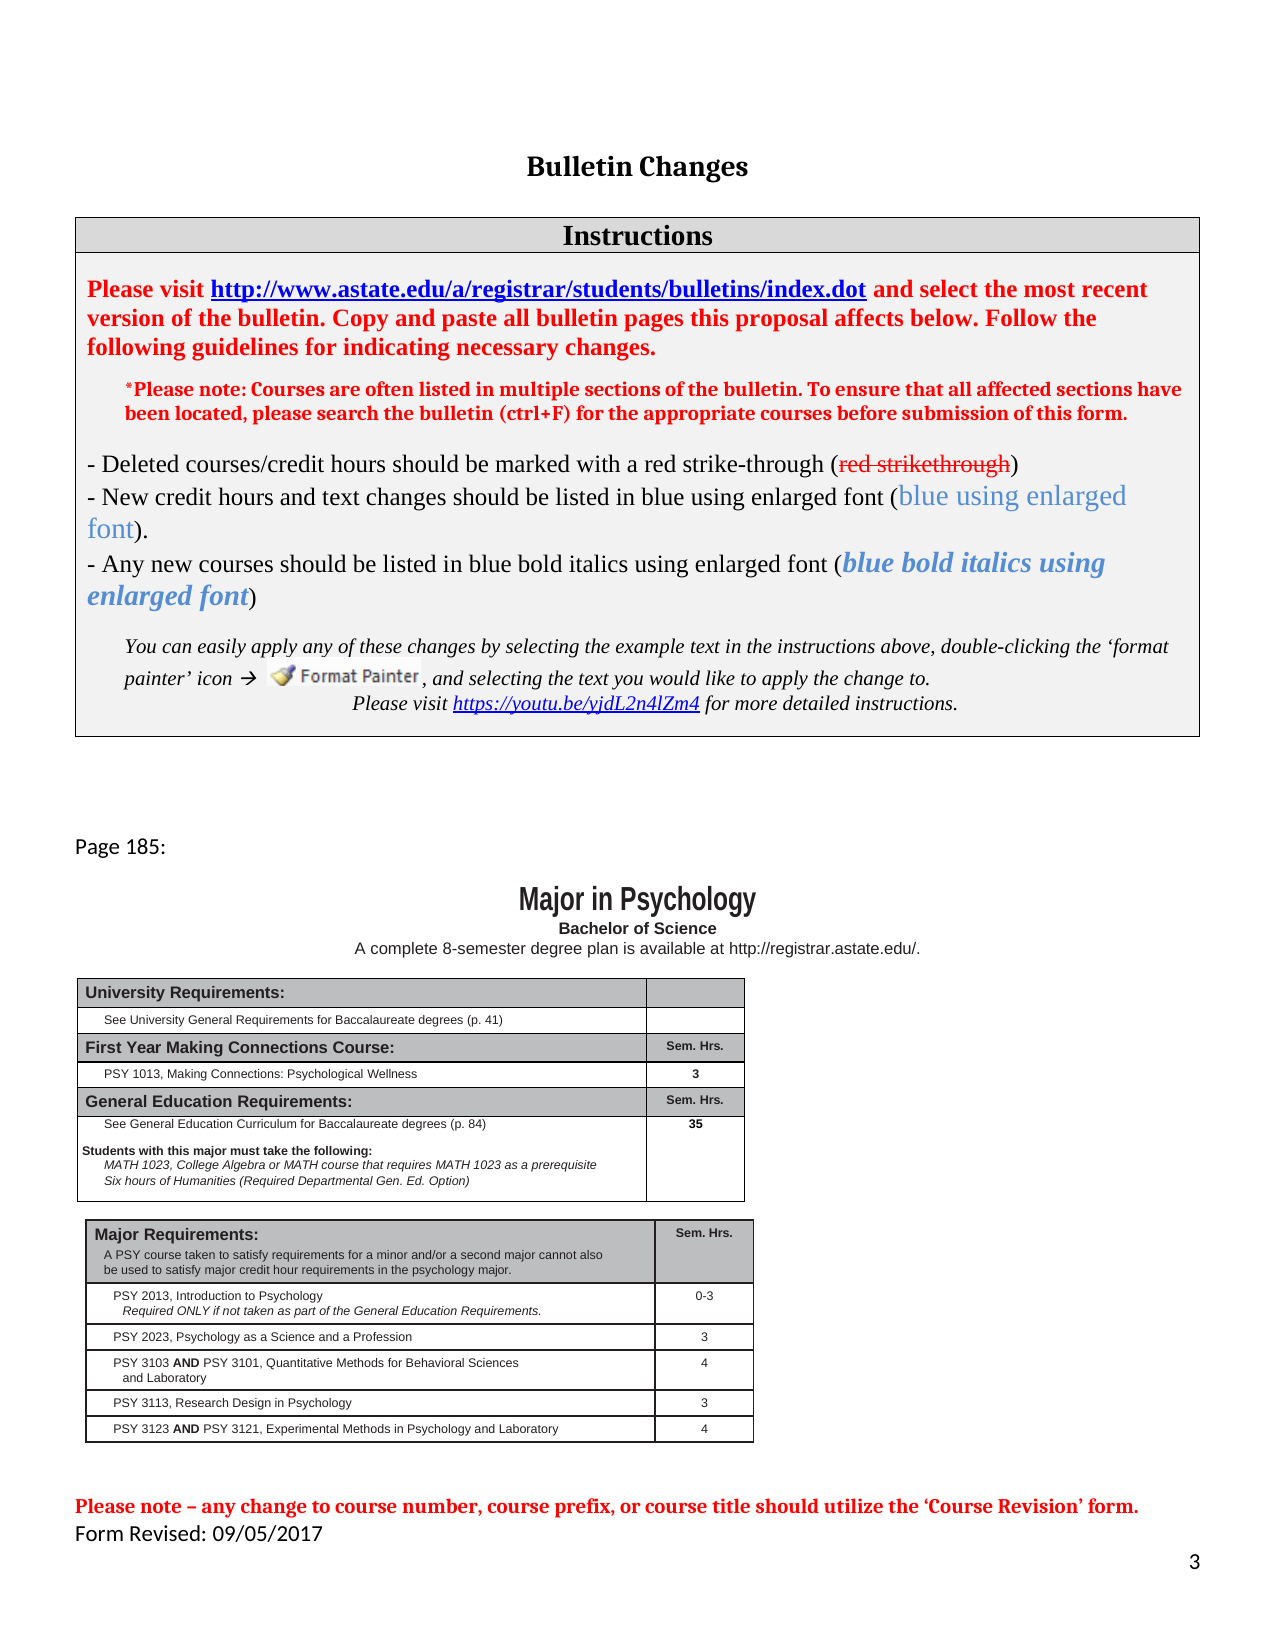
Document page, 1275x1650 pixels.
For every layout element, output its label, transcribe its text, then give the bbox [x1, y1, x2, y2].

text Bulletin Changes [75, 150, 1200, 183]
table_header Instructions [76, 218, 1199, 252]
picture [266, 657, 422, 686]
table_cell Please visit http://www.astate.edu/a/registrar/students/bulletins/index.dot and select the most recent version of the bulletin. Copy and paste all bulletin pages this proposal affects below. Follow the following guidelines for indicating necessary changes. *Please note: Courses are often listed in multiple sections of the bulletin. To ensure that all affected sections have been located, please search the bulletin (ctrl+F) for the appropriate courses before submission of this form. - Deleted courses/credit hours should be marked with a red strike-through (red strikethrough) - New credit hours and text changes should be listed in blue using enlarged font (blue using enlarged font). - Any new courses should be listed in blue bold italics using enlarged font (blue bold italics using enlarged font) You can easily apply any of these changes by selecting the example text in the instructions above, double-clicking the ‘format painter’ icon , and selecting the text you would like to apply the change to. Please visit https://youtu.be/yjdL2n4lZm4 for more detailed instructions. [76, 253, 1199, 736]
